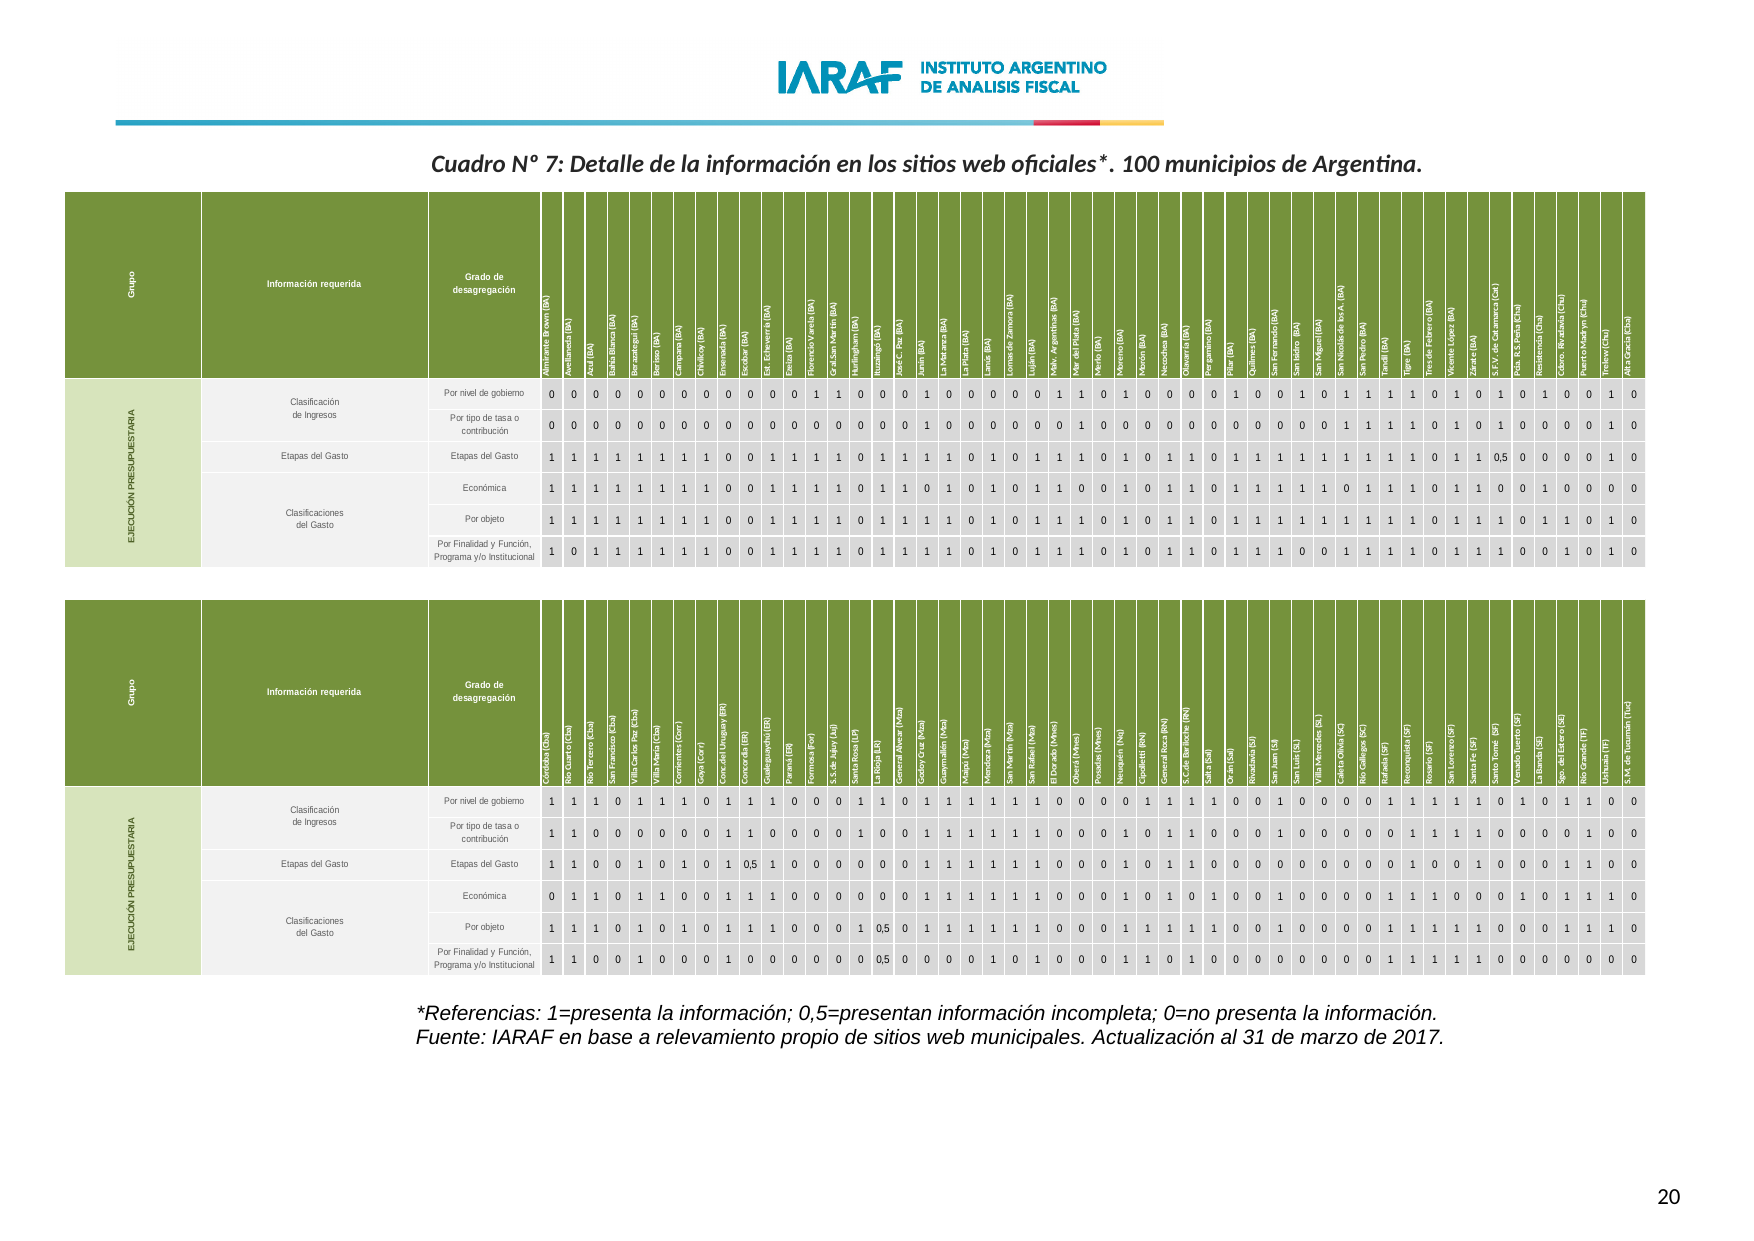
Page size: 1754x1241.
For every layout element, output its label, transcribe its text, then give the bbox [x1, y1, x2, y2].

text Cuadro Nº 7: Detalle de la información en los sitios web oficiales*. 100 municipios de Argentina. [177, 148, 1680, 178]
text Fuente: IARAF en base a relevamiento propio de sitios web municipales. Actualización al 31 de marzo de 2017. [177, 1024, 1680, 1048]
text *Referencias: 1=presenta la información; 0,5=presentan información incompleta; 0=no presenta la información. [177, 1001, 1680, 1024]
picture [115, 37, 1164, 130]
